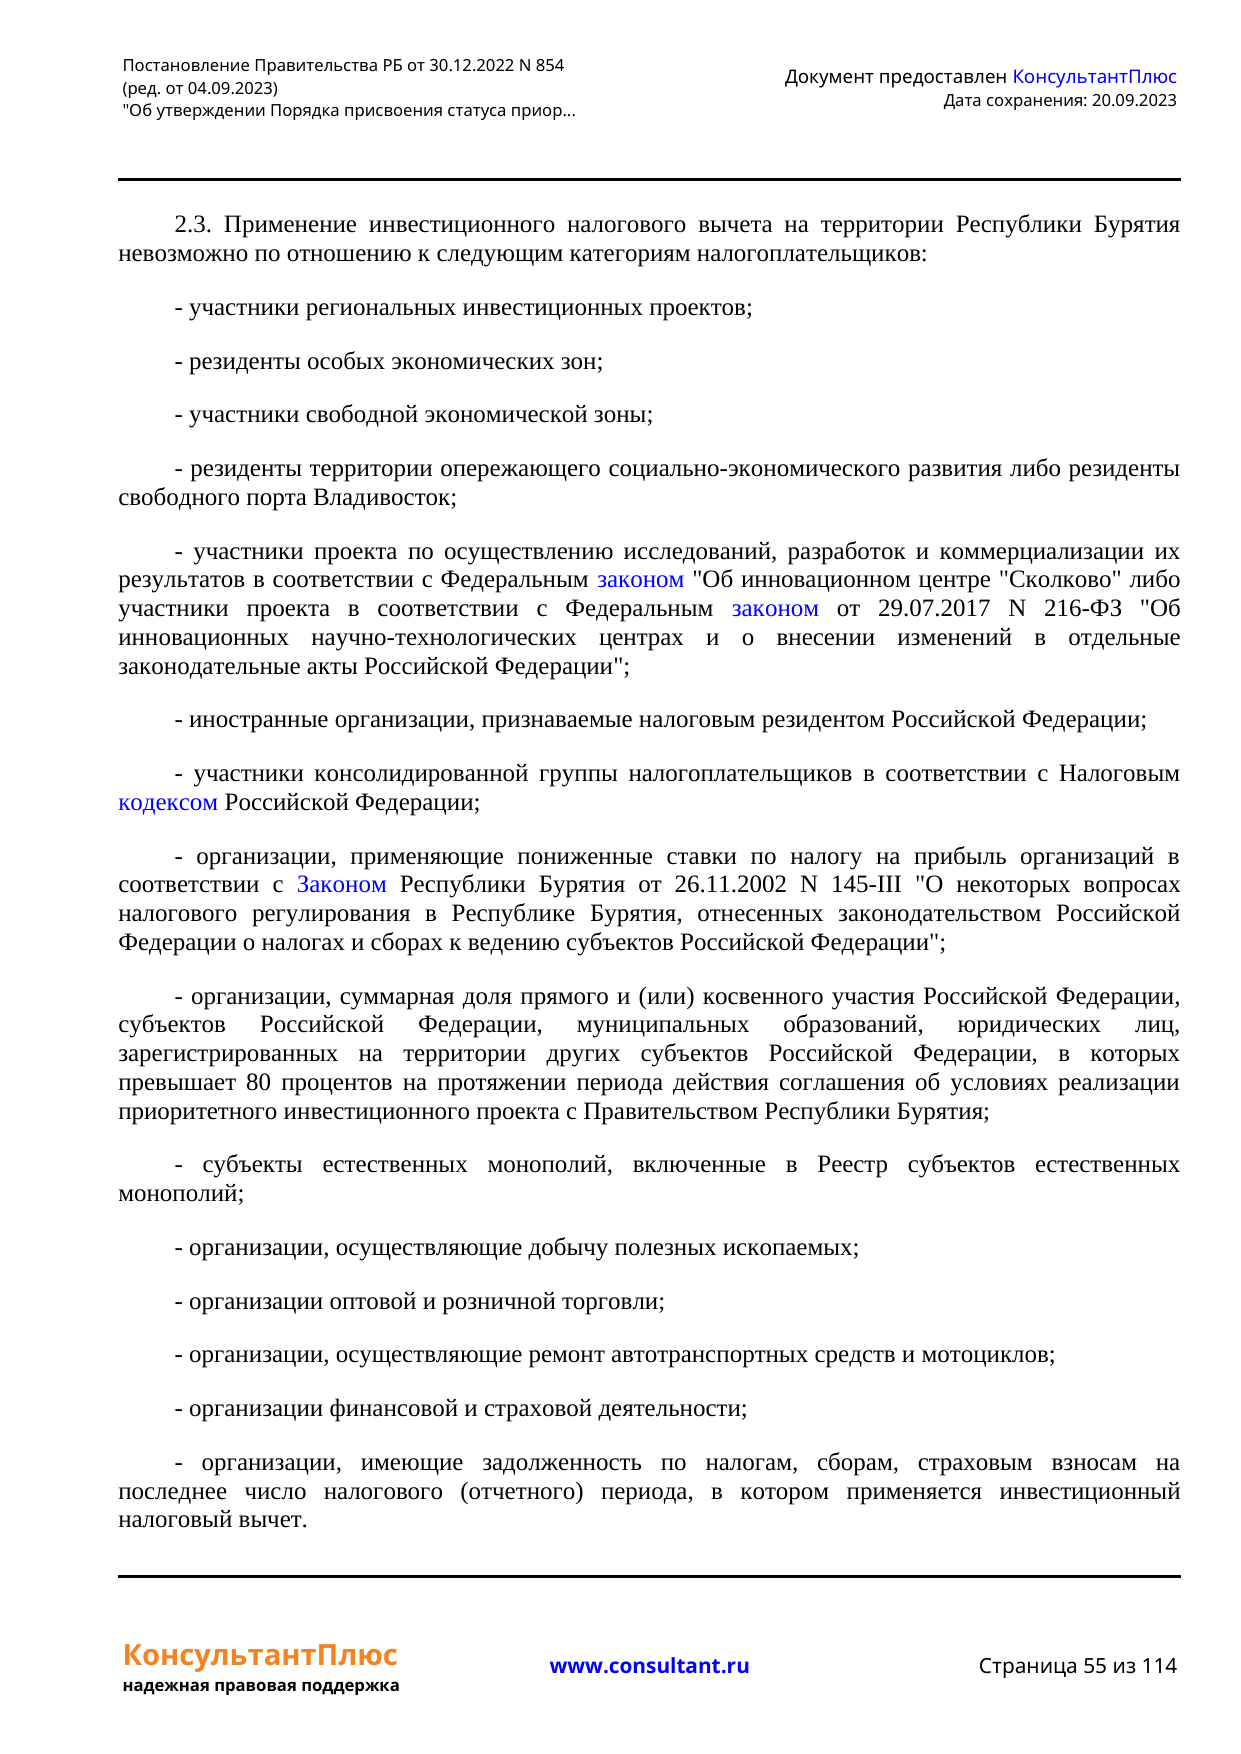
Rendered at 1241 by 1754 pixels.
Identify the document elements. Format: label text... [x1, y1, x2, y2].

text - резиденты особых экономических зон; [118, 346, 1181, 374]
text - организации, применяющие пониженные ставки по налогу на прибыль организаций в соответствии с Законом Республики Бурятия от 26.11.2002 N 145-III "О некоторых вопросах налогового регулирования в Республике Бурятия, отнесенных законодательством Российской Федерации о налогах и сборах к ведению субъектов Российской Федерации"; [118, 841, 1181, 956]
text - организации, суммарная доля прямого и (или) косвенного участия Российской Федерации, субъектов Российской Федерации, муниципальных образований, юридических лиц, зарегистрированных на территории других субъектов Российской Федерации, в которых превышает 80 процентов на протяжении периода действия соглашения об условиях реализации приоритетного инвестиционного проекта с Правительством Республики Бурятия; [118, 981, 1181, 1124]
text - иностранные организации, признаваемые налоговым резидентом Российской Федерации; [118, 704, 1181, 733]
text - организации, осуществляющие добычу полезных ископаемых; [118, 1232, 1181, 1261]
text - организации финансовой и страховой деятельности; [118, 1393, 1181, 1422]
text 2.3. Применение инвестиционного налогового вычета на территории Республики Бурятия невозможно по отношению к следующим категориям налогоплательщиков: [118, 209, 1181, 267]
text - участники проекта по осуществлению исследований, разработок и коммерциализации их результатов в соответствии с Федеральным законом "Об инновационном центре "Сколково" либо участники проекта в соответствии с Федеральным законом от 29.07.2017 N 216-ФЗ "Об инновационных научно-технологических центрах и о внесении изменений в отдельные законодательные акты Российской Федерации"; [118, 536, 1181, 679]
text - субъекты естественных монополий, включенные в Реестр субъектов естественных монополий; [118, 1149, 1181, 1207]
text - резиденты территории опережающего социально-экономического развития либо резиденты свободного порта Владивосток; [118, 453, 1181, 511]
text - организации, осуществляющие ремонт автотранспортных средств и мотоциклов; [118, 1339, 1181, 1368]
text - организации, имеющие задолженность по налогам, сборам, страховым взносам на последнее число налогового (отчетного) периода, в котором применяется инвестиционный налоговый вычет. [118, 1447, 1181, 1533]
text - участники свободной экономической зоны; [118, 399, 1181, 428]
text - организации оптовой и розничной торговли; [118, 1286, 1181, 1314]
text - участники консолидированной группы налогоплательщиков в соответствии с Налоговым кодексом Российской Федерации; [118, 758, 1181, 816]
text - участники региональных инвестиционных проектов; [118, 292, 1181, 321]
